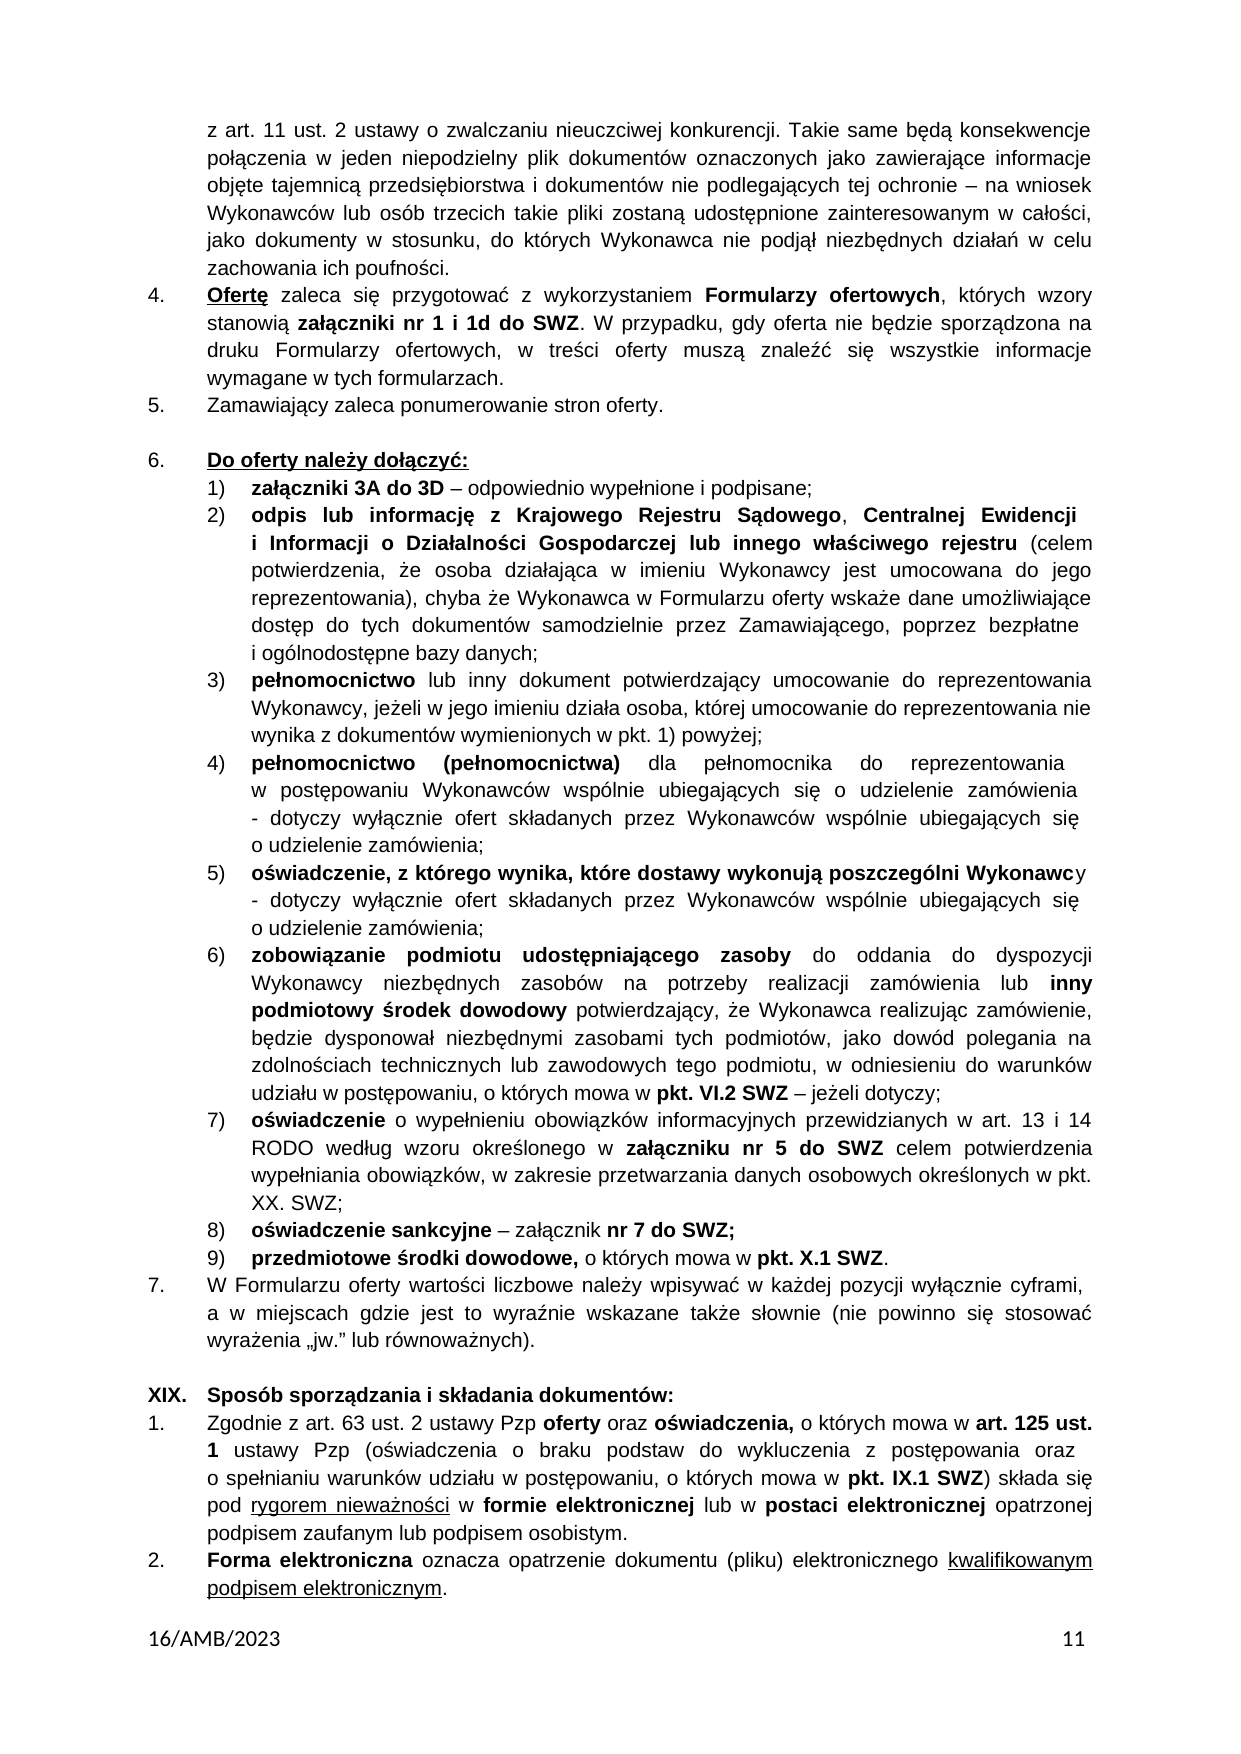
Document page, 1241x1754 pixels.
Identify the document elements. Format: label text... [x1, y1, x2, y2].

list oświadczenie o wypełnieniu obowiązków informacyjnych przewidzianych w art. 13 i 14 RODO według wzoru określonego w załączniku nr 5 do SWZ celem potwierdzenia wypełniania obowiązków, w zakresie przetwarzania danych osobowych określonych w pkt. XX. SWZ; [207, 1108, 1092, 1214]
list oświadczenie sankcyjne – załącznik nr 7 do SWZ; [207, 1218, 1092, 1242]
list przedmiotowe środki dowodowe, o których mowa w pkt. X.1 SWZ. [207, 1246, 1092, 1269]
text XIX. Sposób sporządzania i składania dokumentów: [148, 1383, 1092, 1407]
list Ofertę zaleca się przygotować z wykorzystaniem Formularzy ofertowych, których wzory stanowią załączniki nr 1 i 1d do SWZ. W przypadku, gdy oferta nie będzie sporządzona na druku Formularzy ofertowych, w treści oferty muszą znaleźć się wszystkie informacje wymagane w tych formularzach. [148, 283, 1092, 389]
list Forma elektroniczna oznacza opatrzenie dokumentu (pliku) elektronicznego kwalifikowanym podpisem elektronicznym. [148, 1548, 1092, 1599]
list oświadczenie, z którego wynika, które dostawy wykonują poszczególni Wykonawcy - dotyczy wyłącznie ofert składanych przez Wykonawców wspólnie ubiegających się o udzielenie zamówienia; [207, 861, 1092, 939]
list załączniki 3A do 3D – odpowiednio wypełnione i podpisane; [207, 476, 1092, 499]
list zobowiązanie podmiotu udostępniającego zasoby do oddania do dyspozycji Wykonawcy niezbędnych zasobów na potrzeby realizacji zamówienia lub inny podmiotowy środek dowodowy potwierdzający, że Wykonawca realizując zamówienie, będzie dysponował niezbędnymi zasobami tych podmiotów, jako dowód polegania na zdolnościach technicznych lub zawodowych tego podmiotu, w odniesieniu do warunków udziału w postępowaniu, o których mowa w pkt. VI.2 SWZ – jeżeli dotyczy; [207, 943, 1092, 1104]
list Do oferty należy dołączyć: [148, 448, 1092, 472]
text 7. W Formularzu oferty wartości liczbowe należy wpisywać w każdej pozycji wyłącznie cyframi, a w miejscach gdzie jest to wyraźnie wskazane także słownie (nie powinno się stosować wyrażenia „jw.” lub równoważnych). [148, 1273, 1092, 1352]
list odpis lub informację z Krajowego Rejestru Sądowego, Centralnej Ewidencji i Informacji o Działalności Gospodarczej lub innego właściwego rejestru (celem potwierdzenia, że osoba działająca w imieniu Wykonawcy jest umocowana do jego reprezentowania), chyba że Wykonawca w Formularzu oferty wskaże dane umożliwiające dostęp do tych dokumentów samodzielnie przez Zamawiającego, poprzez bezpłatne i ogólnodostępne bazy danych; [207, 503, 1092, 664]
list pełnomocnictwo lub inny dokument potwierdzający umocowanie do reprezentowania Wykonawcy, jeżeli w jego imieniu działa osoba, której umocowanie do reprezentowania nie wynika z dokumentów wymienionych w pkt. 1) powyżej; [207, 668, 1092, 747]
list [148, 118, 1092, 279]
list Zgodnie z art. 63 ust. 2 ustawy Pzp oferty oraz oświadczenia, o których mowa w art. 125 ust. 1 ustawy Pzp (oświadczenia o braku podstaw do wykluczenia z postępowania oraz o spełnianiu warunków udziału w postępowaniu, o których mowa w pkt. IX.1 SWZ) składa się pod rygorem nieważności w formie elektronicznej lub w postaci elektronicznej opatrzonej podpisem zaufanym lub podpisem osobistym. [148, 1411, 1092, 1544]
list Zamawiający zaleca ponumerowanie stron oferty. [148, 393, 1092, 417]
list pełnomocnictwo (pełnomocnictwa) dla pełnomocnika do reprezentowania w postępowaniu Wykonawców wspólnie ubiegających się o udzielenie zamówienia - dotyczy wyłącznie ofert składanych przez Wykonawców wspólnie ubiegających się o udzielenie zamówienia; [207, 751, 1092, 857]
